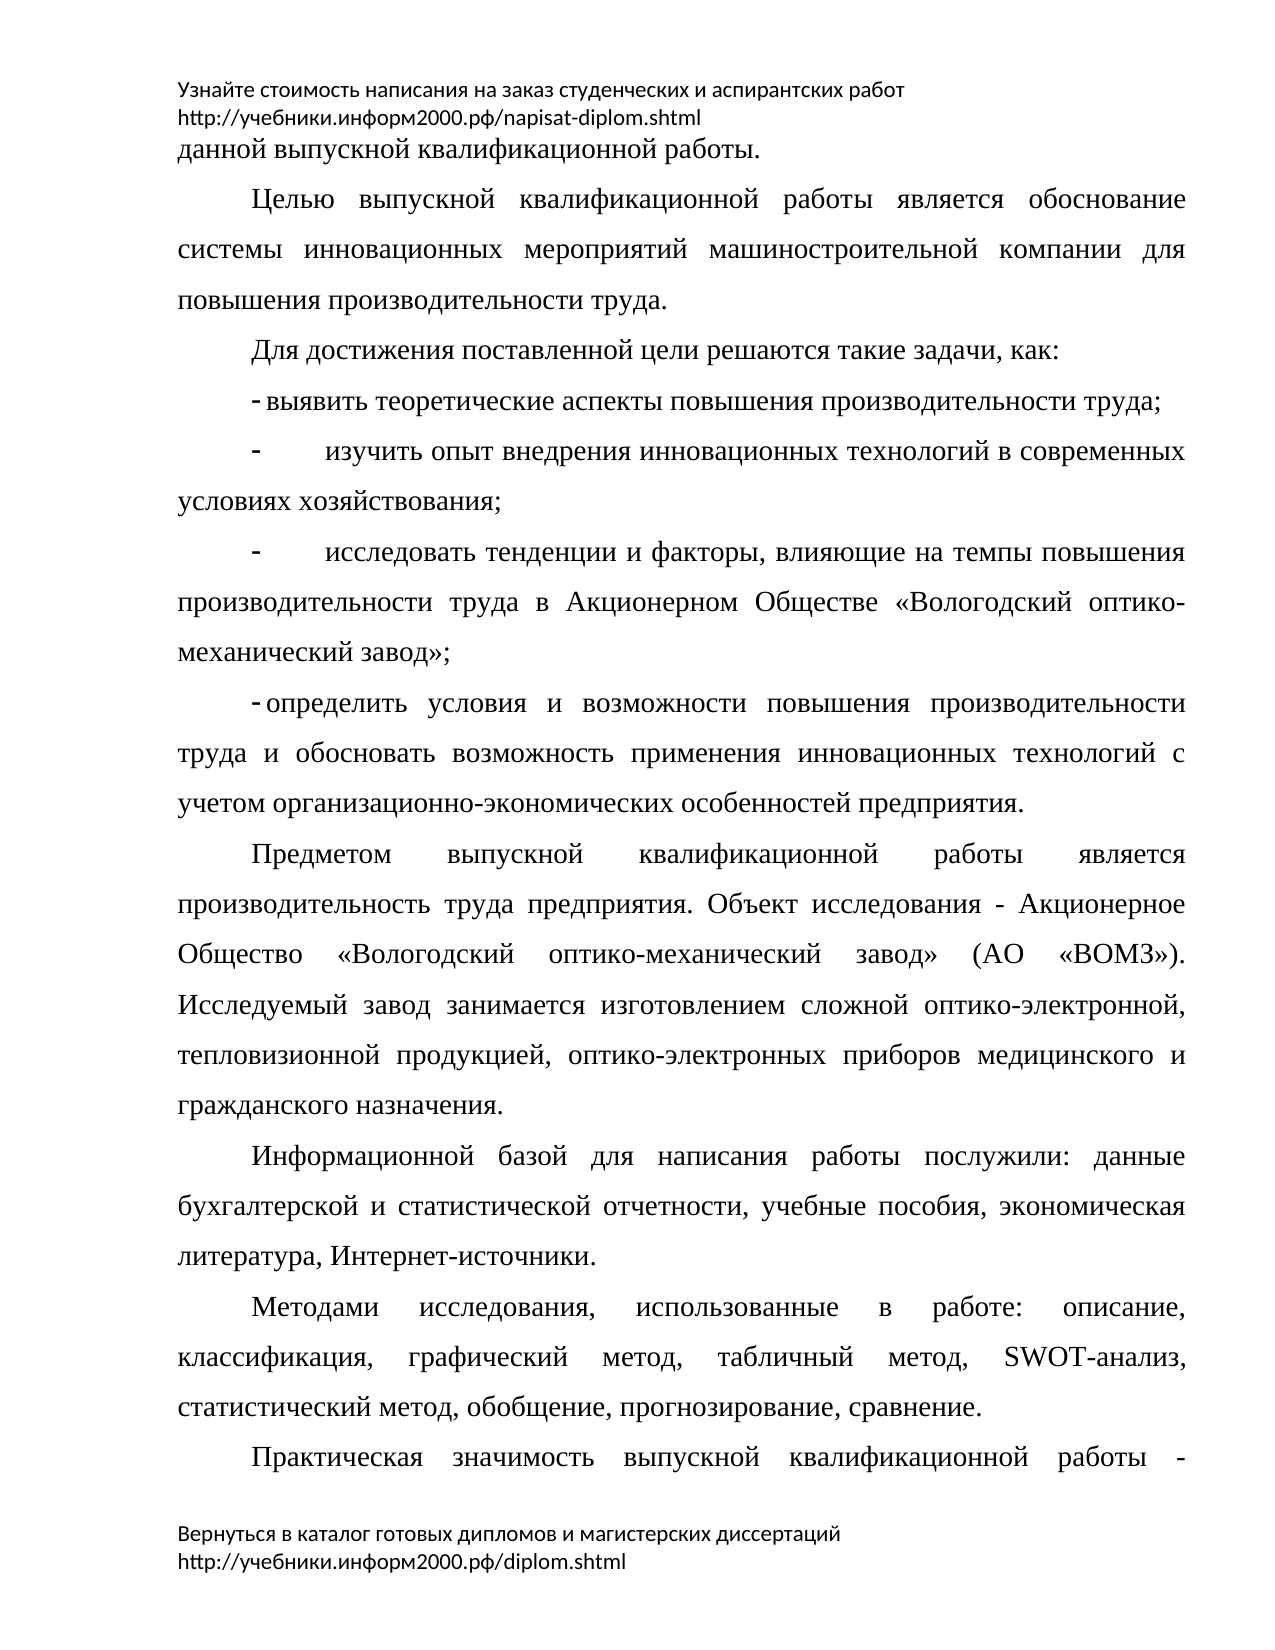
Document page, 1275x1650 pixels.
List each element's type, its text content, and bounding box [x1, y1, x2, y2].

text  изучить опыт внедрения инновационных технологий в современных условиях хозяйствования; [177, 433, 1186, 517]
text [177, 1439, 1186, 1473]
text  выявить теоретические аспекты повышения производительности труда; [177, 383, 1186, 416]
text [177, 131, 1186, 164]
text Методами исследования, использованные в работе: описание, классификация, графический метод, табличный метод, SWOT-анализ, статистический метод, обобщение, прогнозирование, сравнение. [177, 1289, 1186, 1423]
text  исследовать тенденции и факторы, влияющие на темпы повышения производительности труда в Акционерном Обществе «Вологодский оптико-механический завод»; [177, 534, 1186, 668]
text Предметом выпускной квалификационной работы является производительность труда предприятия. Объект исследования - Акционерное Общество «Вологодский оптико-механический завод» (АО «ВОМЗ»). Исследуемый завод занимается изготовлением сложной оптико-электронной, тепловизионной продукцией, оптико-электронных приборов медицинского и гражданского назначения. [177, 836, 1186, 1121]
text Для достижения поставленной цели решаются такие задачи, как: [177, 332, 1186, 366]
text  определить условия и возможности повышения производительности труда и обосновать возможность применения инновационных технологий с учетом организационно-экономических особенностей предприятия. [177, 685, 1186, 819]
text Целью выпускной квалификационной работы является обоснование системы инновационных мероприятий машиностроительной компании для повышения производительности труда. [177, 181, 1186, 316]
text Информационной базой для написания работы послужили: данные бухгалтерской и статистической отчетности, учебные пособия, экономическая литература, Интернет-источники. [177, 1138, 1186, 1272]
